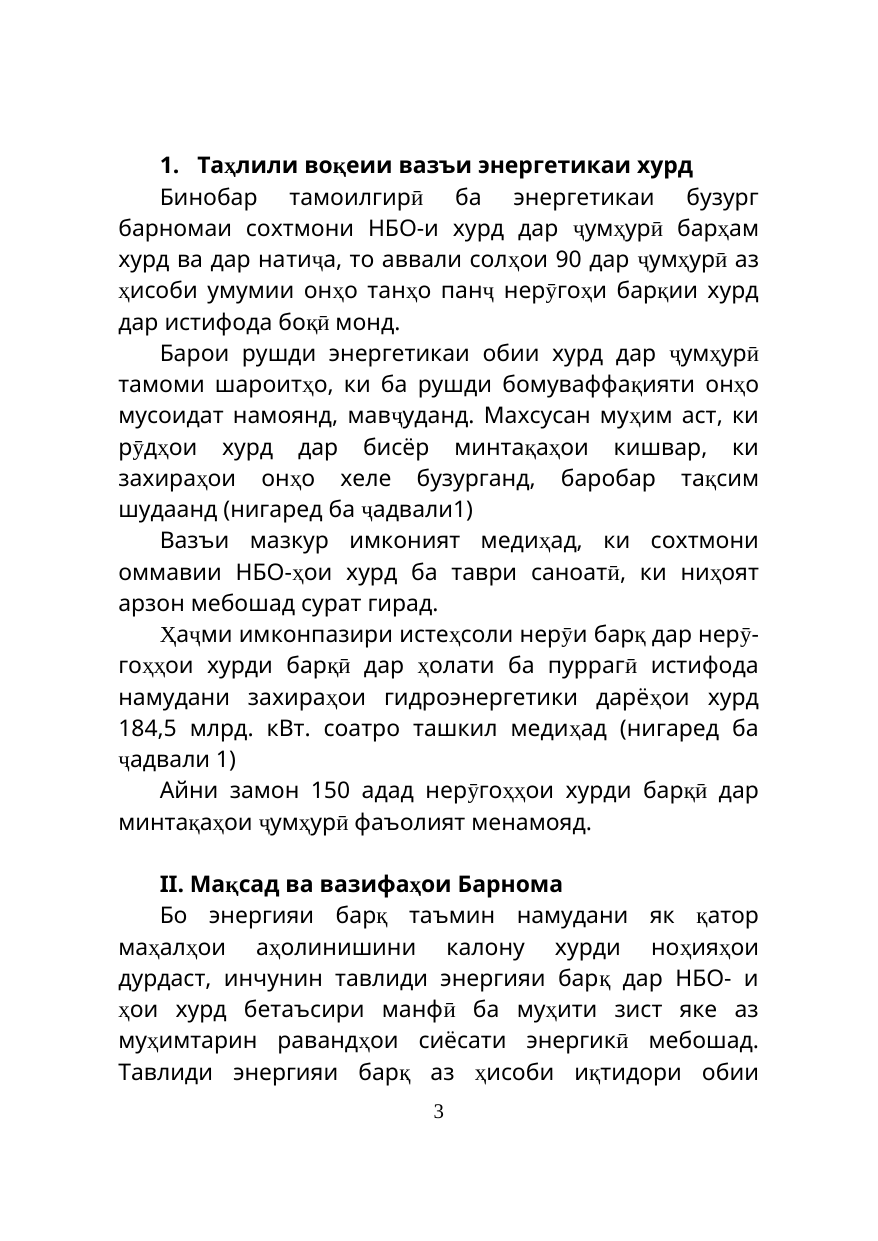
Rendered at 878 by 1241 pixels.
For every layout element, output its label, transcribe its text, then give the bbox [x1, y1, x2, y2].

list Таҳлили воқеии вазъи энергетикаи хурд [159, 149, 759, 181]
text Барои рушди энергетикаи обии хурд дар ҷумҳурӣ тамоми шароитҳо, ки ба рушди бомуваффақияти онҳо мусоидат намоянд, мавҷуданд. Махсусан муҳим аст, ки рӯдҳои хурд дар бисёр минтақаҳои кишвар, ки захираҳои онҳо хеле бузурганд, баробар тақсим шудаанд (нигаред ба ҷадвали1) [118, 337, 759, 524]
text Айни замон 150 адад нерӯгоҳҳои хурди барқӣ дар минтақаҳои ҷумҳурӣ фаъолият менамояд. [118, 774, 759, 837]
text Бинобар тамоилгирӣ ба энергетикаи бузург барномаи сохтмони НБО-и хурд дар ҷумҳурӣ барҳам хурд ва дар натиҷа, то аввали солҳои 90 дар ҷумҳурӣ аз ҳисоби умумии онҳо танҳо панҷ нерӯгоҳи барқии хурд дар истифода боқӣ монд. [118, 181, 759, 337]
text Вазъи мазкур имконият медиҳад, ки сохтмони оммавии НБО-ҳои хурд ба таври саноатӣ, ки ниҳоят арзон мебошад сурат гирад. [118, 524, 759, 618]
text Ҳаҷми имконпазири истеҳсоли нерӯи барқ дар нерӯгоҳҳои хурди барқӣ дар ҳолати ба пуррагӣ истифода намудани захираҳои гидроэнергетики дарёҳои хурд 184,5 млрд. кВт. соатро ташкил медиҳад (нигаред ба ҷадвали 1) [118, 618, 759, 774]
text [118, 899, 759, 1087]
text II. Мақсад ва вазифаҳои Барнома [118, 868, 759, 899]
